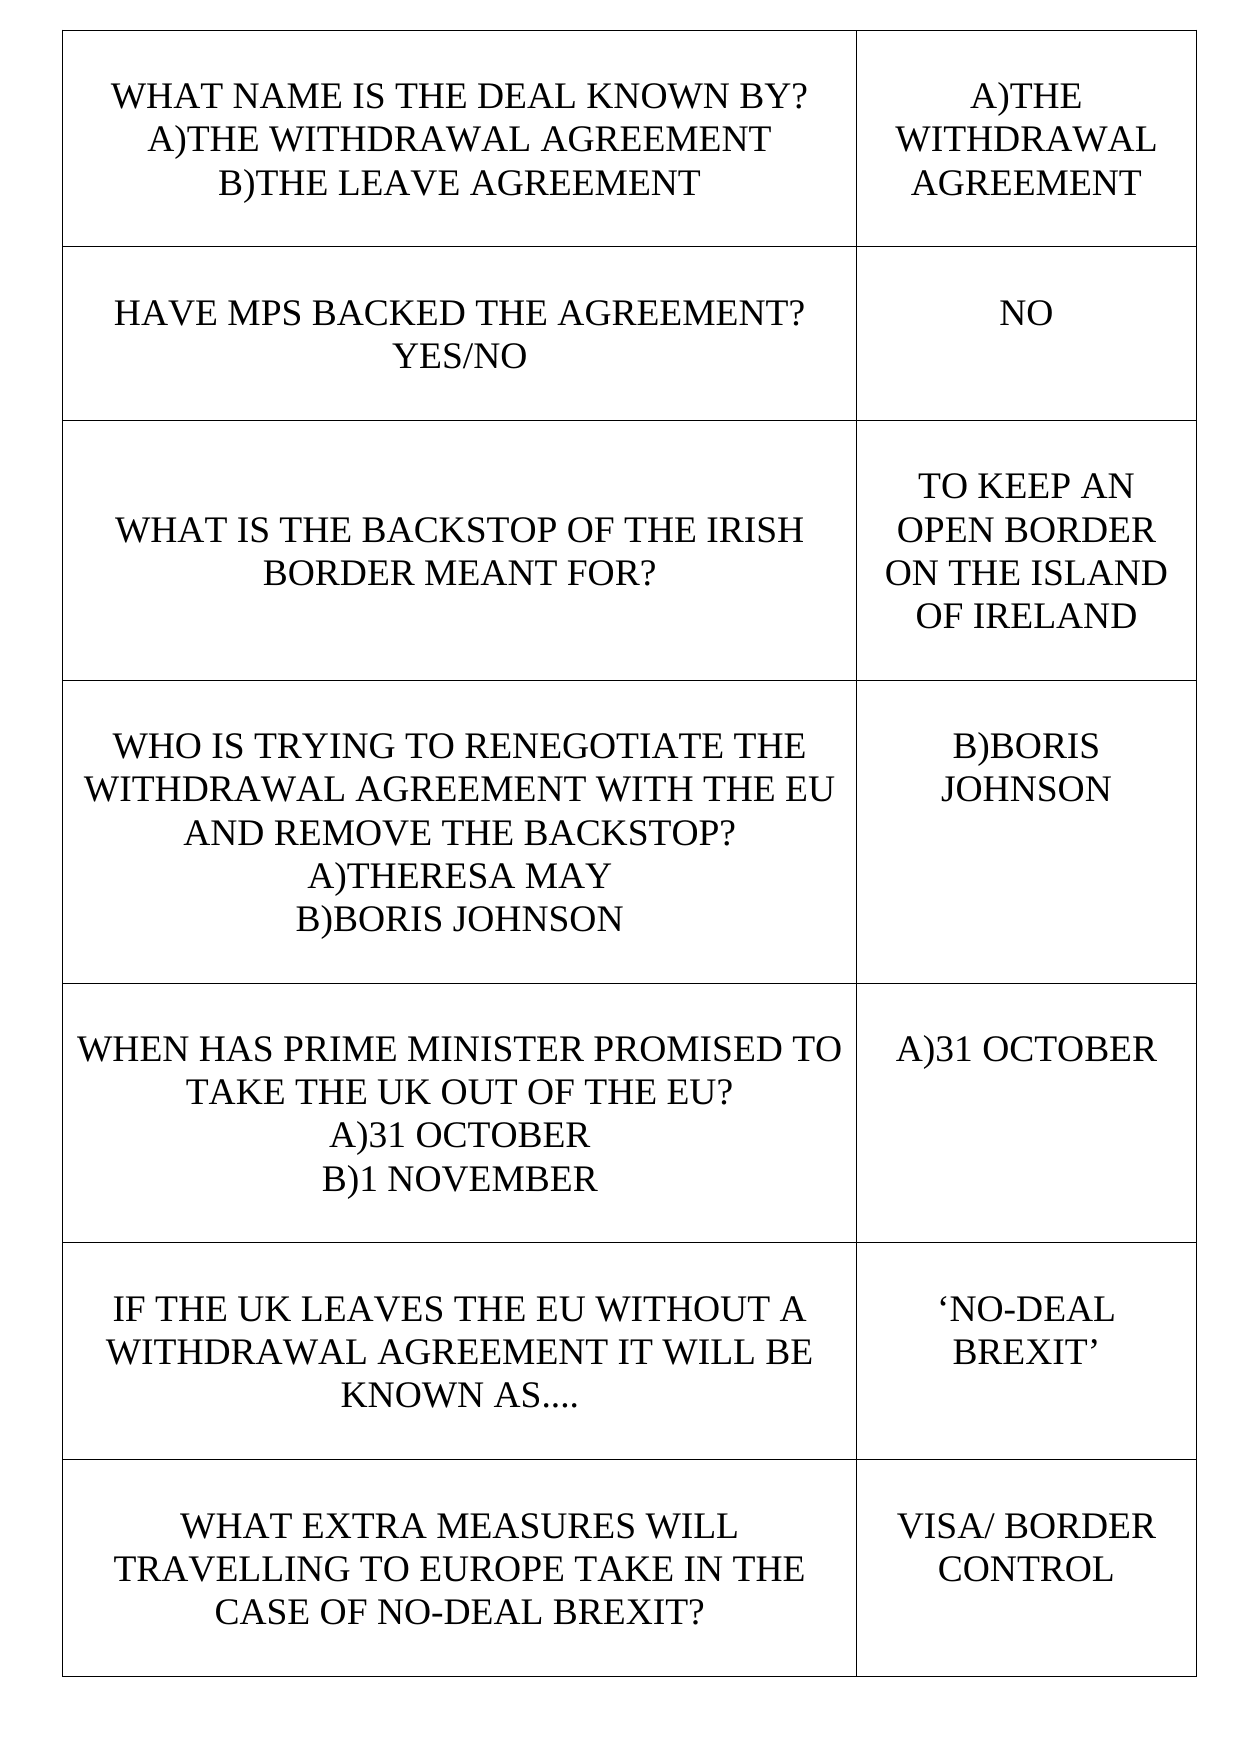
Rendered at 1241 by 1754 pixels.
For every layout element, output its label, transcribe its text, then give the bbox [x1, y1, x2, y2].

table_cell WHEN HAS PRIME MINISTER PROMISED TO TAKE THE UK OUT OF THE EU? A)31 OCTOBER B)1 NOVEMBER [63, 984, 856, 1242]
table_cell WHAT IS THE BACKSTOP OF THE IRISH BORDER MEANT FOR? [63, 421, 856, 679]
table_cell HAVE MPS BACKED THE AGREEMENT? YES/NO [63, 247, 856, 420]
table_cell A)31 OCTOBER [857, 984, 1196, 1242]
table_cell ‘NO-DEAL BREXIT’ [857, 1243, 1196, 1459]
table_cell TO KEEP AN OPEN BORDER ON THE ISLAND OF IRELAND [857, 421, 1196, 679]
table_cell WHAT NAME IS THE DEAL KNOWN BY? A)THE WITHDRAWAL AGREEMENT B)THE LEAVE AGREEMENT [63, 31, 856, 246]
table_cell IF THE UK LEAVES THE EU WITHOUT A WITHDRAWAL AGREEMENT IT WILL BE KNOWN AS.... [63, 1243, 856, 1459]
table_cell NO [857, 247, 1196, 420]
table_cell VISA/ BORDER CONTROL [857, 1460, 1196, 1676]
table_cell WHO IS TRYING TO RENEGOTIATE THE WITHDRAWAL AGREEMENT WITH THE EU AND REMOVE THE BACKSTOP? A)THERESA MAY B)BORIS JOHNSON [63, 681, 856, 982]
table_cell A)THE WITHDRAWAL AGREEMENT [857, 31, 1196, 246]
table_cell B)BORIS JOHNSON [857, 681, 1196, 982]
table_cell WHAT EXTRA MEASURES WILL TRAVELLING TO EUROPE TAKE IN THE CASE OF NO-DEAL BREXIT? [63, 1460, 856, 1676]
